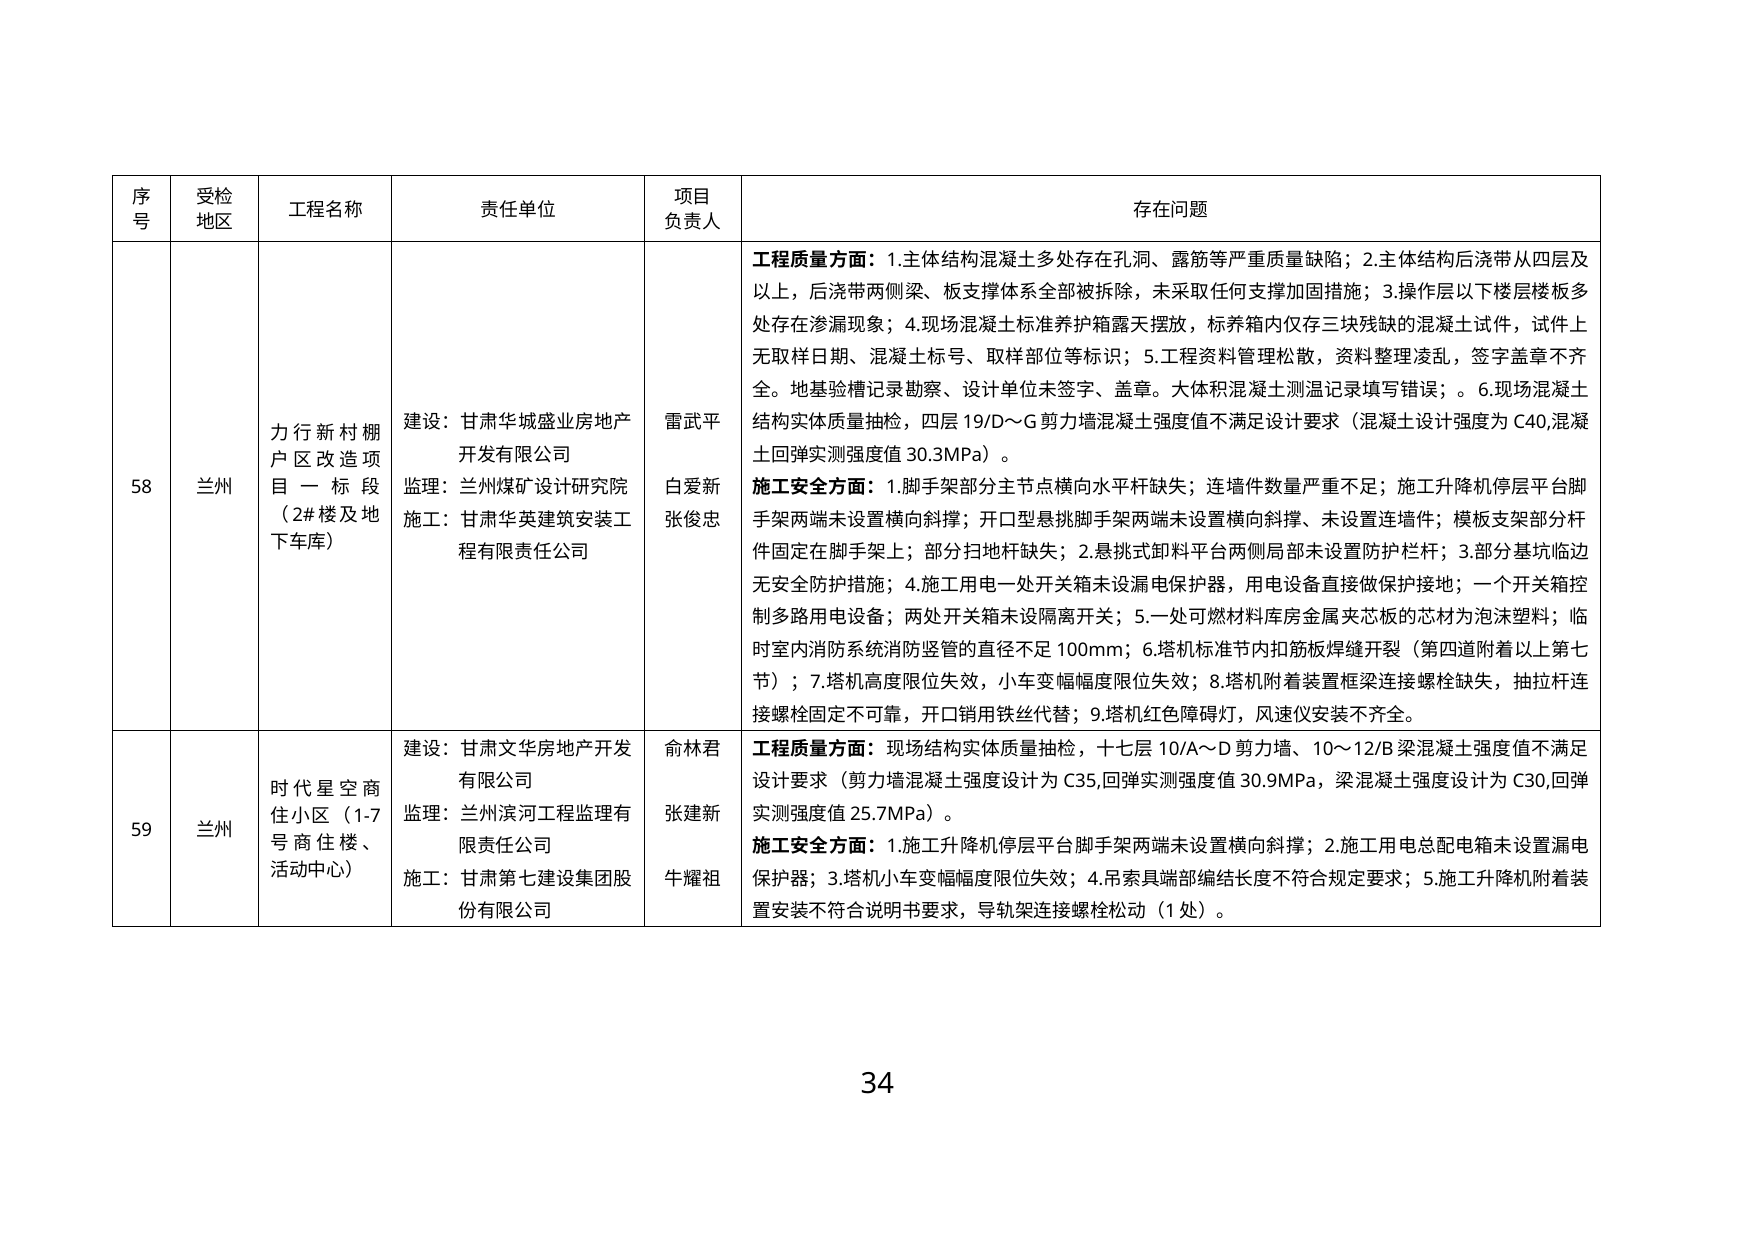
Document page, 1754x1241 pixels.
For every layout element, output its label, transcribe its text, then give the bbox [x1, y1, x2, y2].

table_cell 58 [113, 242, 170, 729]
table_header 责任单位 [392, 176, 644, 241]
table_cell 时代星空商住小区（1-7号商住楼、活动中心） [259, 731, 391, 926]
table_cell 雷武平 白爱新 张俊忠 [645, 242, 741, 729]
table_cell 建设：甘肃华城盛业房地产开发有限公司 监理：兰州煤矿设计研究院 施工：甘肃华英建筑安装工程有限责任公司 [392, 242, 644, 729]
table_cell 兰州 [171, 731, 258, 926]
table_cell 建设：甘肃文华房地产开发有限公司 监理：兰州滨河工程监理有限责任公司 施工：甘肃第七建设集团股份有限公司 [392, 731, 644, 926]
table_cell 兰州 [171, 242, 258, 729]
table_cell 俞林君 张建新 牛耀祖 [645, 731, 741, 926]
table_header 工程名称 [259, 176, 391, 241]
table_header 项目 负责人 [645, 176, 741, 241]
table_header 存在问题 [742, 176, 1600, 241]
table_cell 59 [113, 731, 170, 926]
table_cell 工程质量方面：1.主体结构混凝土多处存在孔洞、露筋等严重质量缺陷；2.主体结构后浇带从四层及以上，后浇带两侧梁、板支撑体系全部被拆除，未采取任何支撑加固措施；3.操作层以下楼层楼板多处存在渗漏现象；4.现场混凝土标准养护箱露天摆放，标养箱内仅存三块残缺的混凝土试件，试件上无取样日期、混凝土标号、取样部位等标识；5.工程资料管理松散，资料整理凌乱，签字盖章不齐全。地基验槽记录勘察、设计单位未签字、盖章。大体积混凝土测温记录填写错误；。6.现场混凝土结构实体质量抽检，四层19/D～G剪力墙混凝土强度值不满足设计要求（混凝土设计强度为C40,混凝土回弹实测强度值30.3MPa）。 施工安全方面：1.脚手架部分主节点横向水平杆缺失；连墙件数量严重不足；施工升降机停层平台脚手架两端未设置横向斜撑；开口型悬挑脚手架两端未设置横向斜撑、未设置连墙件；模板支架部分杆件固定在脚手架上；部分扫地杆缺失；2.悬挑式卸料平台两侧局部未设置防护栏杆；3.部分基坑临边无安全防护措施；4.施工用电一处开关箱未设漏电保护器，用电设备直接做保护接地；一个开关箱控制多路用电设备；两处开关箱未设隔离开关；5.一处可燃材料库房金属夹芯板的芯材为泡沫塑料；临时室内消防系统消防竖管的直径不足100mm；6.塔机标准节内扣筋板焊缝开裂（第四道附着以上第七节）；7.塔机高度限位失效，小车变幅幅度限位失效；8.塔机附着装置框梁连接螺栓缺失，抽拉杆连接螺栓固定不可靠，开口销用铁丝代替；9.塔机红色障碍灯，风速仪安装不齐全。 [742, 242, 1600, 729]
table_header 受检 地区 [171, 176, 258, 241]
table_cell 工程质量方面：现场结构实体质量抽检，十七层10/A～D剪力墙、10～12/B梁混凝土强度值不满足设计要求（剪力墙混凝土强度设计为C35,回弹实测强度值30.9MPa，梁混凝土强度设计为C30,回弹实测强度值25.7MPa）。 施工安全方面：1.施工升降机停层平台脚手架两端未设置横向斜撑；2.施工用电总配电箱未设置漏电保护器；3.塔机小车变幅幅度限位失效；4.吊索具端部编结长度不符合规定要求；5.施工升降机附着装置安装不符合说明书要求，导轨架连接螺栓松动（1处）。 [742, 731, 1600, 926]
table_cell 力行新村棚户区改造项目一标段（2#楼及地下车库） [259, 242, 391, 729]
table_header 序号 [113, 176, 170, 241]
